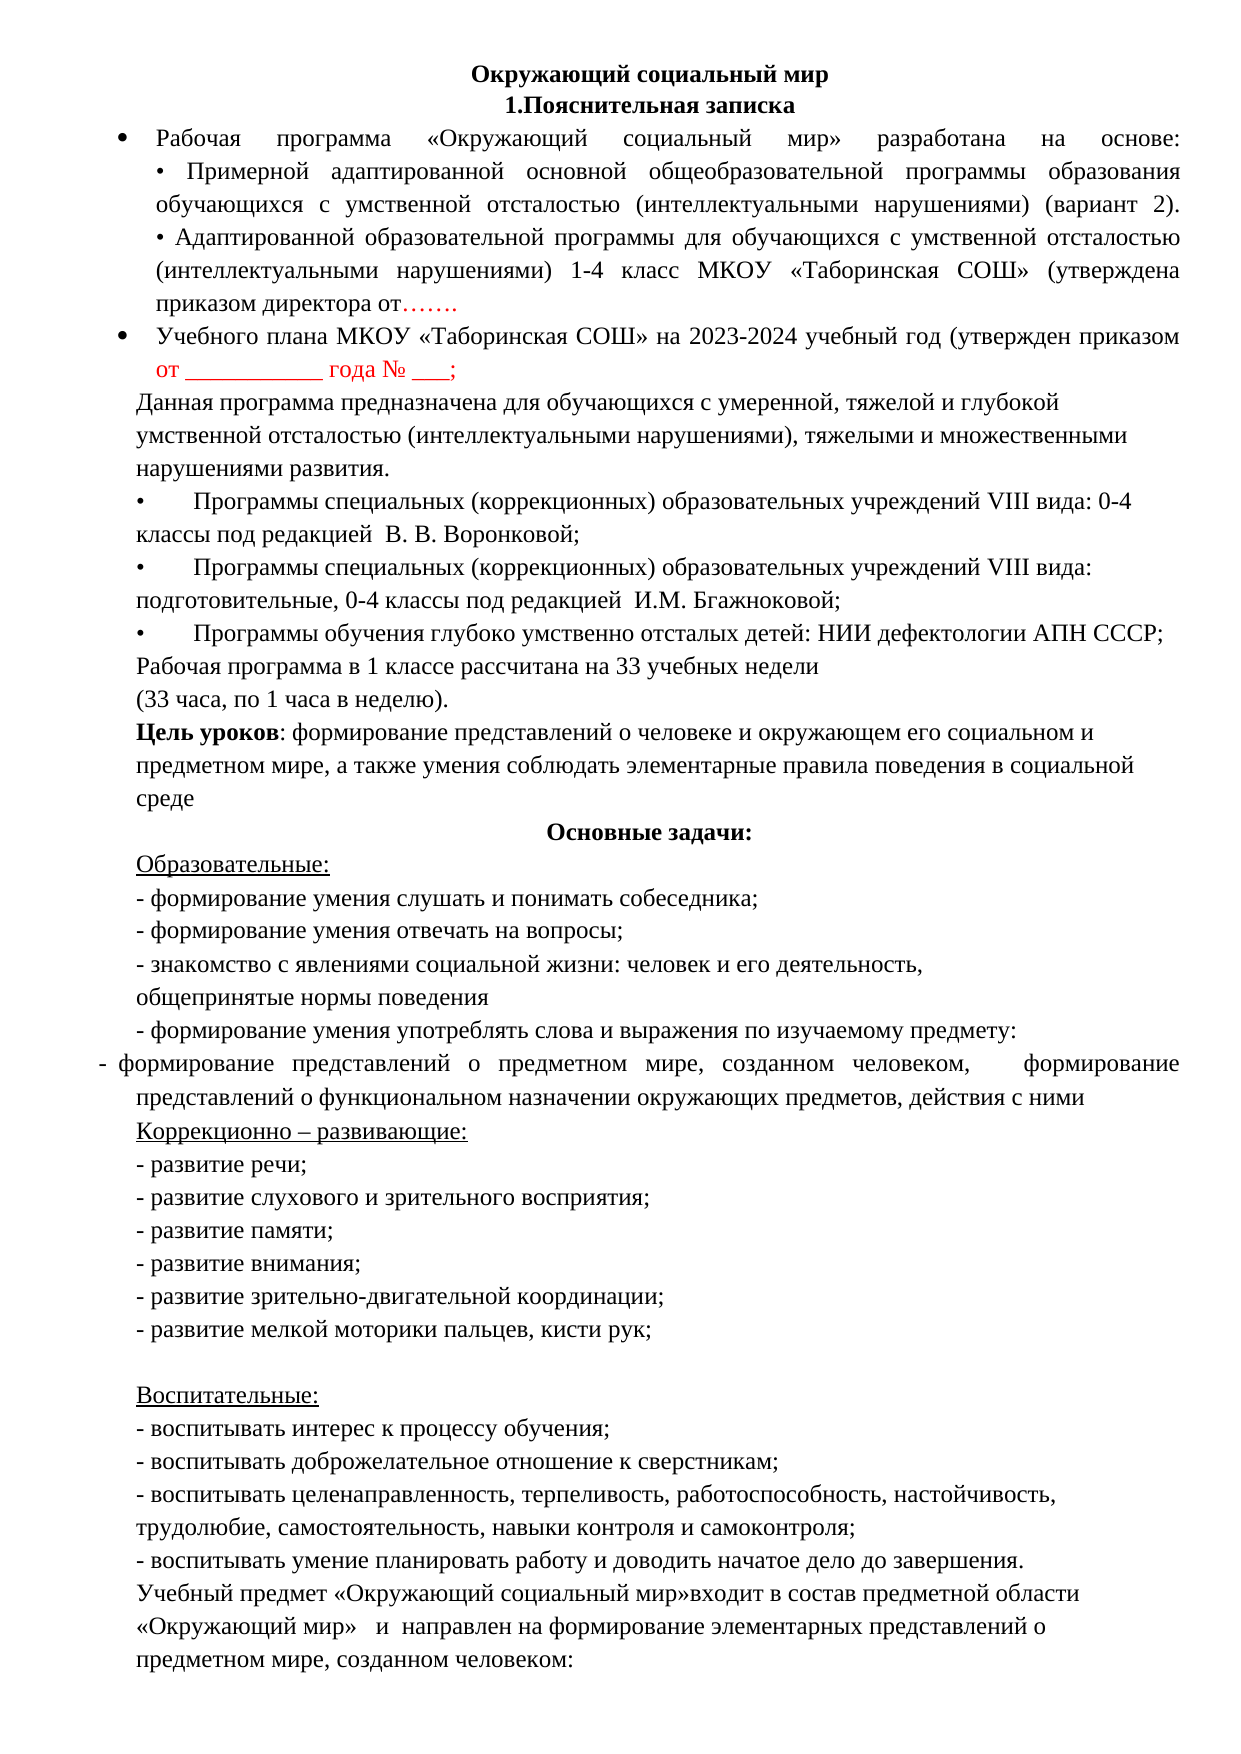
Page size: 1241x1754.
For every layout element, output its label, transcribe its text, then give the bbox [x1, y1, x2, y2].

text Окружающий социальный мир [118, 59, 1181, 88]
text Основные задачи: [118, 817, 1181, 845]
text • Программы обучения глубоко умственно отсталых детей: НИИ дефектологии АПН СССР; [136, 618, 1181, 647]
text Образовательные: [136, 849, 1181, 878]
text - знакомство с явлениями социальной жизни: человек и его деятельность, [136, 949, 1181, 977]
list формирование представлений о предметном мире, созданном человеком, формирование представлений о функциональном назначении окружающих предметов, действия с ними [98, 1048, 1181, 1111]
text Учебный предмет «Окружающий социальный мир»входит в состав предметной области «Окружающий мир» и направлен на формирование элементарных представлений о предметном мире, созданном человеком: [136, 1578, 1181, 1673]
text 1.Пояснительная записка [118, 90, 1181, 119]
text - развитие памяти; [136, 1215, 1181, 1244]
text Коррекционно – развивающие: [136, 1116, 1181, 1145]
text - воспитывать интерес к процессу обучения; [136, 1413, 1181, 1442]
text - формирование умения слушать и понимать собеседника; [136, 883, 1181, 911]
text Рабочая программа в 1 классе рассчитана на 33 учебных недели [136, 651, 1181, 680]
text - воспитывать доброжелательное отношение к сверстникам; [136, 1446, 1181, 1475]
text (33 часа, по 1 часа в неделю). [136, 684, 1181, 713]
text - воспитывать целенаправленность, терпеливость, работоспособность, настойчивость, трудолюбие, самостоятельность, навыки контроля и самоконтроля; [136, 1479, 1181, 1541]
text Цель уроков: формирование представлений о человеке и окружающем его социальном и предметном мире, а также умения соблюдать элементарные правила поведения в социальной среде [136, 717, 1181, 812]
text - развитие слухового и зрительного восприятия; [136, 1182, 1181, 1211]
text • Программы специальных (коррекционных) образовательных учреждений VIII вида: подготовительные, 0-4 классы под редакцией И.М. Бгажноковой; [136, 552, 1181, 614]
text - развитие мелкой моторики пальцев, кисти рук; [136, 1314, 1181, 1343]
text Данная программа предназначена для обучающихся с умеренной, тяжелой и глубокой умственной отсталостью (интеллектуальными нарушениями), тяжелыми и множественными нарушениями развития. • Программы специальных (коррекционных) образовательных учреждений VIII вида: 0-4 классы под редакцией В. В. Воронковой; [136, 387, 1181, 548]
text - формирование умения отвечать на вопросы; [136, 916, 1181, 944]
text Воспитательные: [136, 1380, 1181, 1409]
text - развитие речи; [136, 1149, 1181, 1178]
list Учебного плана МКОУ «Таборинская СОШ» на 2023-2024 учебный год (утвержден приказом от ___________ года № ___; [118, 321, 1181, 383]
text - развитие зрительно-двигательной координации; [136, 1281, 1181, 1310]
text - формирование умения употреблять слова и выражения по изучаемому предмету: [136, 1015, 1181, 1043]
list Рабочая программа «Окружающий социальный мир» разработана на основе: • Примерной адаптированной основной общеобразовательной программы образования обучающихся с умственной отсталостью (интеллектуальными нарушениями) (вариант 2). • Адаптированной образовательной программы для обучающихся с умственной отсталостью (интеллектуальными нарушениями) 1-4 класс МКОУ «Таборинская СОШ» (утверждена приказом директора от……. [118, 123, 1181, 317]
text - воспитывать умение планировать работу и доводить начатое дело до завершения. [136, 1545, 1181, 1574]
text - развитие внимания; [136, 1248, 1181, 1277]
text общепринятые нормы поведения [136, 982, 1181, 1010]
